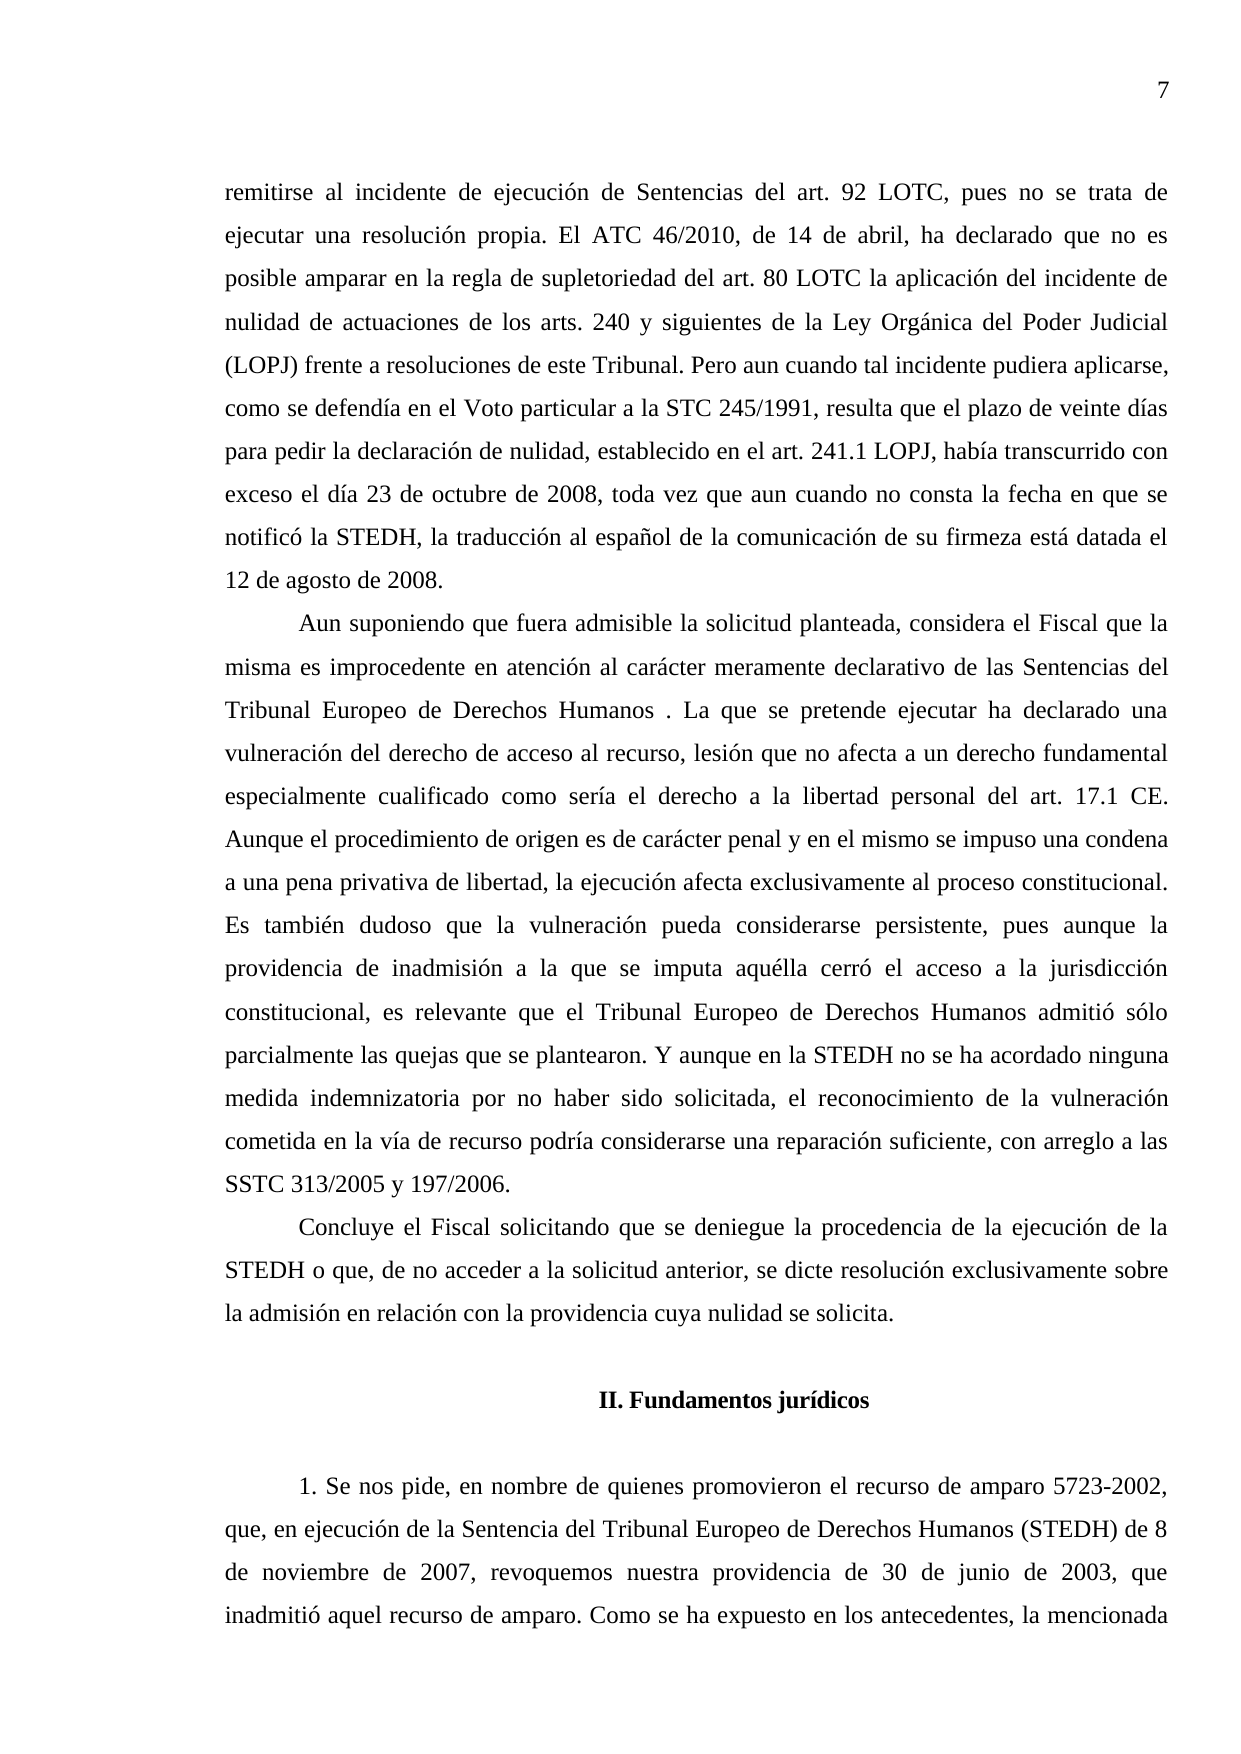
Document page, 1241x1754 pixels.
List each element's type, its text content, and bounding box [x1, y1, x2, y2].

subtitle II. Fundamentos jurídicos [224, 1385, 1169, 1413]
text Aun suponiendo que fuera admisible la solicitud planteada, considera el Fiscal que la misma es improcedente en atención al carácter meramente declarativo de las Sentencias del Tribunal Europeo de Derechos Humanos . La que se pretende ejecutar ha declarado una vulneración del derecho de acceso al recurso, lesión que no afecta a un derecho fundamental especialmente cualificado como sería el derecho a la libertad personal del art. 17.1 CE. Aunque el procedimiento de origen es de carácter penal y en el mismo se impuso una condena a una pena privativa de libertad, la ejecución afecta exclusivamente al proceso constitucional. Es también dudoso que la vulneración pueda considerarse persistente, pues aunque la providencia de inadmisión a la que se imputa aquélla cerró el acceso a la jurisdicción constitucional, es relevante que el Tribunal Europeo de Derechos Humanos admitió sólo parcialmente las quejas que se plantearon. Y aunque en la STEDH no se ha acordado ninguna medida indemnizatoria por no haber sido solicitada, el reconocimiento de la vulneración cometida en la vía de recurso podría considerarse una reparación suficiente, con arreglo a las SSTC 313/2005 y 197/2006. [224, 608, 1169, 1198]
text Concluye el Fiscal solicitando que se deniegue la procedencia de la ejecución de la STEDH o que, de no acceder a la solicitud anterior, se dicte resolución exclusivamente sobre la admisión en relación con la providencia cuya nulidad se solicita. [224, 1212, 1169, 1327]
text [224, 177, 1169, 594]
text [224, 1471, 1169, 1629]
